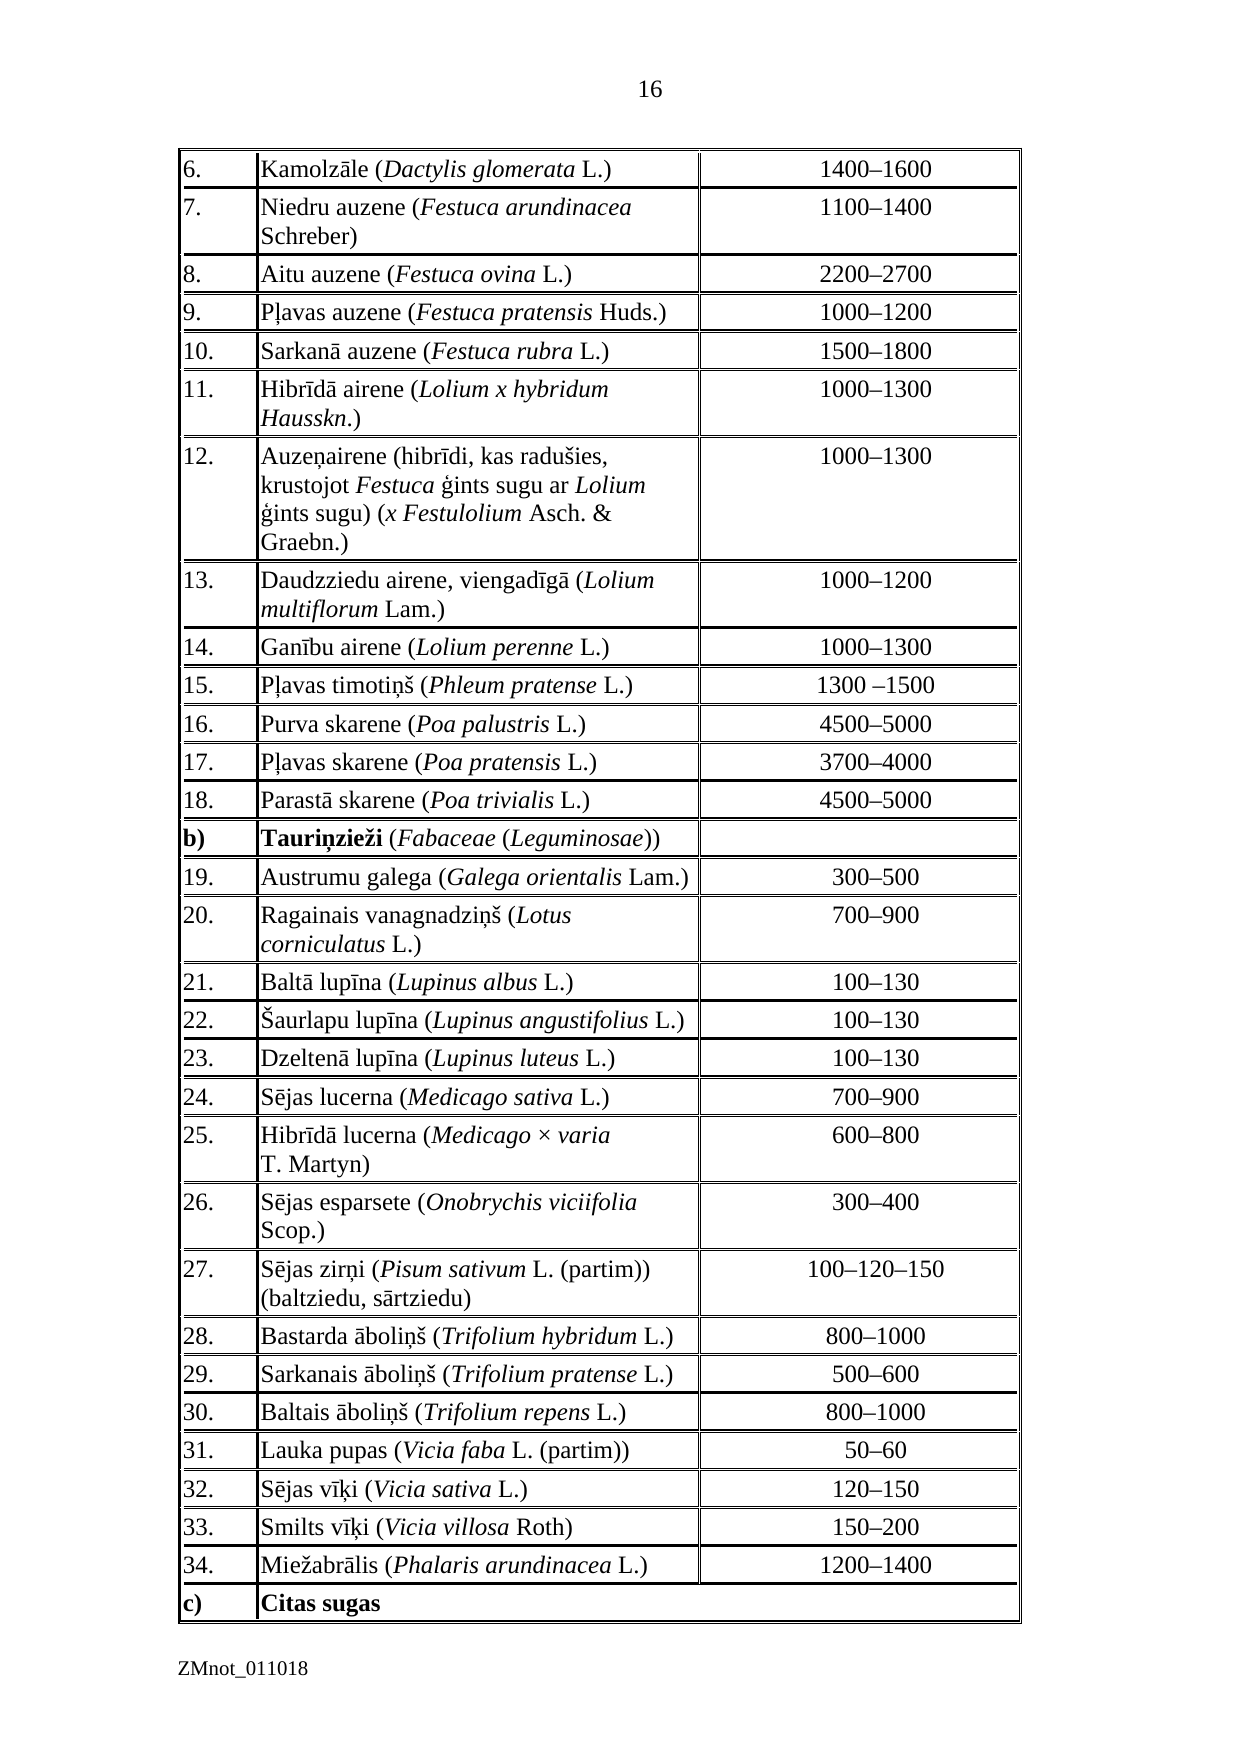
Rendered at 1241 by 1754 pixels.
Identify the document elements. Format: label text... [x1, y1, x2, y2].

table_cell Sarkanais āboliņš (Trifolium pratense L.) [259, 1356, 698, 1391]
table_cell Sarkanā auzene (Festuca rubra L.) [259, 333, 698, 368]
table_cell 300–500 [701, 855, 1019, 894]
table_cell 16. [181, 703, 256, 741]
table_cell 9. [181, 291, 256, 329]
table_cell 300–400 [700, 1181, 1020, 1247]
table_cell 1100–1400 [701, 186, 1019, 253]
table_cell Tauriņzieži (Fabaceae (Leguminosae)) [259, 821, 698, 855]
table_cell 20. [180, 894, 257, 961]
table_cell 10. [181, 329, 256, 368]
table_cell 500–600 [700, 1353, 1020, 1391]
table_cell 18. [181, 779, 256, 817]
table_cell Pļavas skarene (Poa pratensis L.) [259, 744, 698, 779]
table_cell 23. [181, 1037, 256, 1075]
table_cell [701, 817, 1019, 855]
table_cell Ganību airene (Lolium perenne L.) [259, 629, 698, 664]
table_cell 800–1000 [701, 1315, 1019, 1353]
table_cell 28. [181, 1315, 256, 1353]
table_cell 800–1000 [701, 1391, 1019, 1429]
table_cell 4500–5000 [701, 779, 1019, 817]
table_cell 30. [181, 1391, 256, 1429]
table_cell Pļavas auzene (Festuca pratensis Huds.) [259, 295, 698, 329]
table_cell Miežabrālis (Phalaris arundinacea L.) [259, 1547, 698, 1582]
table_cell 34. [181, 1544, 256, 1582]
table_cell 150–200 [700, 1506, 1020, 1544]
table_cell 100–130 [701, 1037, 1019, 1075]
table_cell 8. [180, 253, 256, 291]
table_cell 12. [181, 435, 256, 559]
table_cell 29. [180, 1353, 257, 1391]
table_cell Bastarda āboliņš (Trifolium hybridum L.) [259, 1318, 698, 1353]
table_cell Ragainais vanagnadziņš (Lotus corniculatus L.) [259, 897, 698, 961]
table_cell Auzeņairene (hibrīdi, kas radušies, krustojot Festuca ģints sugu ar Lolium ģints sugu) (x Festulolium Asch. & Graebn.) [259, 438, 698, 559]
table_cell 4500–5000 [701, 703, 1019, 741]
table_cell 700–900 [701, 1075, 1019, 1113]
table_cell Hibrīdā airene (Lolium x hybridum Hausskn.) [259, 371, 698, 434]
table_cell 21. [180, 961, 257, 999]
table_cell 1000–1300 [701, 626, 1019, 664]
table_cell 33. [180, 1506, 257, 1544]
table_cell Smilts vīķi (Vicia villosa Roth) [259, 1509, 698, 1544]
table_cell Sējas esparsete (Onobrychis viciifolia Scop.) [259, 1184, 698, 1247]
table_cell 13. [181, 559, 256, 626]
table_cell Sējas vīķi (Vicia sativa L.) [259, 1471, 698, 1506]
table_cell Baltā lupīna (Lupinus albus L.) [259, 964, 698, 999]
table_cell 3700–4000 [700, 741, 1020, 779]
table_cell b) [181, 817, 256, 855]
table_cell Aitu auzene (Festuca ovina L.) [259, 256, 698, 291]
table_cell 1000–1300 [701, 435, 1019, 559]
table_cell Baltais āboliņš (Trifolium repens L.) [259, 1394, 698, 1429]
table_cell 31. [181, 1429, 256, 1467]
table_cell Lauka pupas (Vicia faba L. (partim)) [259, 1433, 698, 1467]
table_cell Citas sugas [257, 1582, 1019, 1620]
table_cell 100–130 [701, 999, 1019, 1037]
table_cell 22. [181, 999, 256, 1037]
table_cell 700–900 [700, 894, 1020, 961]
table_cell 600–800 [701, 1114, 1019, 1181]
table_cell 6. [181, 151, 257, 186]
table_cell Sējas lucerna (Medicago sativa L.) [259, 1079, 698, 1113]
table_cell 120–150 [701, 1468, 1019, 1506]
table_cell 1400–1600 [700, 151, 1019, 186]
table_cell Šaurlapu lupīna (Lupinus angustifolius L.) [259, 1002, 698, 1037]
table_cell Daudzziedu airene, viengadīgā (Lolium multiflorum Lam.) [259, 563, 698, 626]
table_cell 17. [180, 741, 257, 779]
table_cell Parastā skarene (Poa trivialis L.) [259, 782, 698, 817]
table_cell 1000–1300 [700, 368, 1020, 434]
table_cell Kamolzāle (Dactylis glomerata L.) [257, 151, 699, 186]
table_cell c) [181, 1582, 257, 1620]
table_cell 1200–1400 [701, 1544, 1019, 1582]
table_cell 1500–1800 [701, 329, 1019, 368]
table_cell 14. [181, 626, 256, 664]
table_cell 1300 –1500 [701, 664, 1019, 702]
table_cell 15. [181, 664, 256, 702]
table_cell Niedru auzene (Festuca arundinacea Schreber) [259, 189, 698, 253]
table_cell Purva skarene (Poa palustris L.) [259, 706, 698, 741]
table_cell 26. [180, 1181, 257, 1247]
table_cell Dzeltenā lupīna (Lupinus luteus L.) [259, 1040, 698, 1075]
table_cell 100–130 [700, 961, 1020, 999]
table_cell 50–60 [701, 1429, 1019, 1467]
table_cell 100–120–150 [701, 1248, 1019, 1314]
table_cell Austrumu galega (Galega orientalis Lam.) [259, 859, 698, 894]
table_cell 27. [181, 1248, 256, 1314]
table_cell 7. [181, 186, 256, 253]
table_cell 24. [181, 1075, 256, 1113]
table_cell 11. [180, 368, 257, 434]
table_cell Sējas zirņi (Pisum sativum L. (partim)) (baltziedu, sārtziedu) [259, 1251, 698, 1314]
table_cell 25. [181, 1114, 256, 1181]
table_cell Pļavas timotiņš (Phleum pratense L.) [259, 668, 698, 702]
table_cell 1000–1200 [701, 559, 1019, 626]
table_cell 19. [181, 855, 256, 894]
table_cell 2200–2700 [701, 253, 1020, 291]
table_cell Hibrīdā lucerna (Medicago × varia T. Martyn) [259, 1117, 698, 1181]
table_cell 1000–1200 [701, 291, 1019, 329]
table_cell 32. [181, 1468, 256, 1506]
